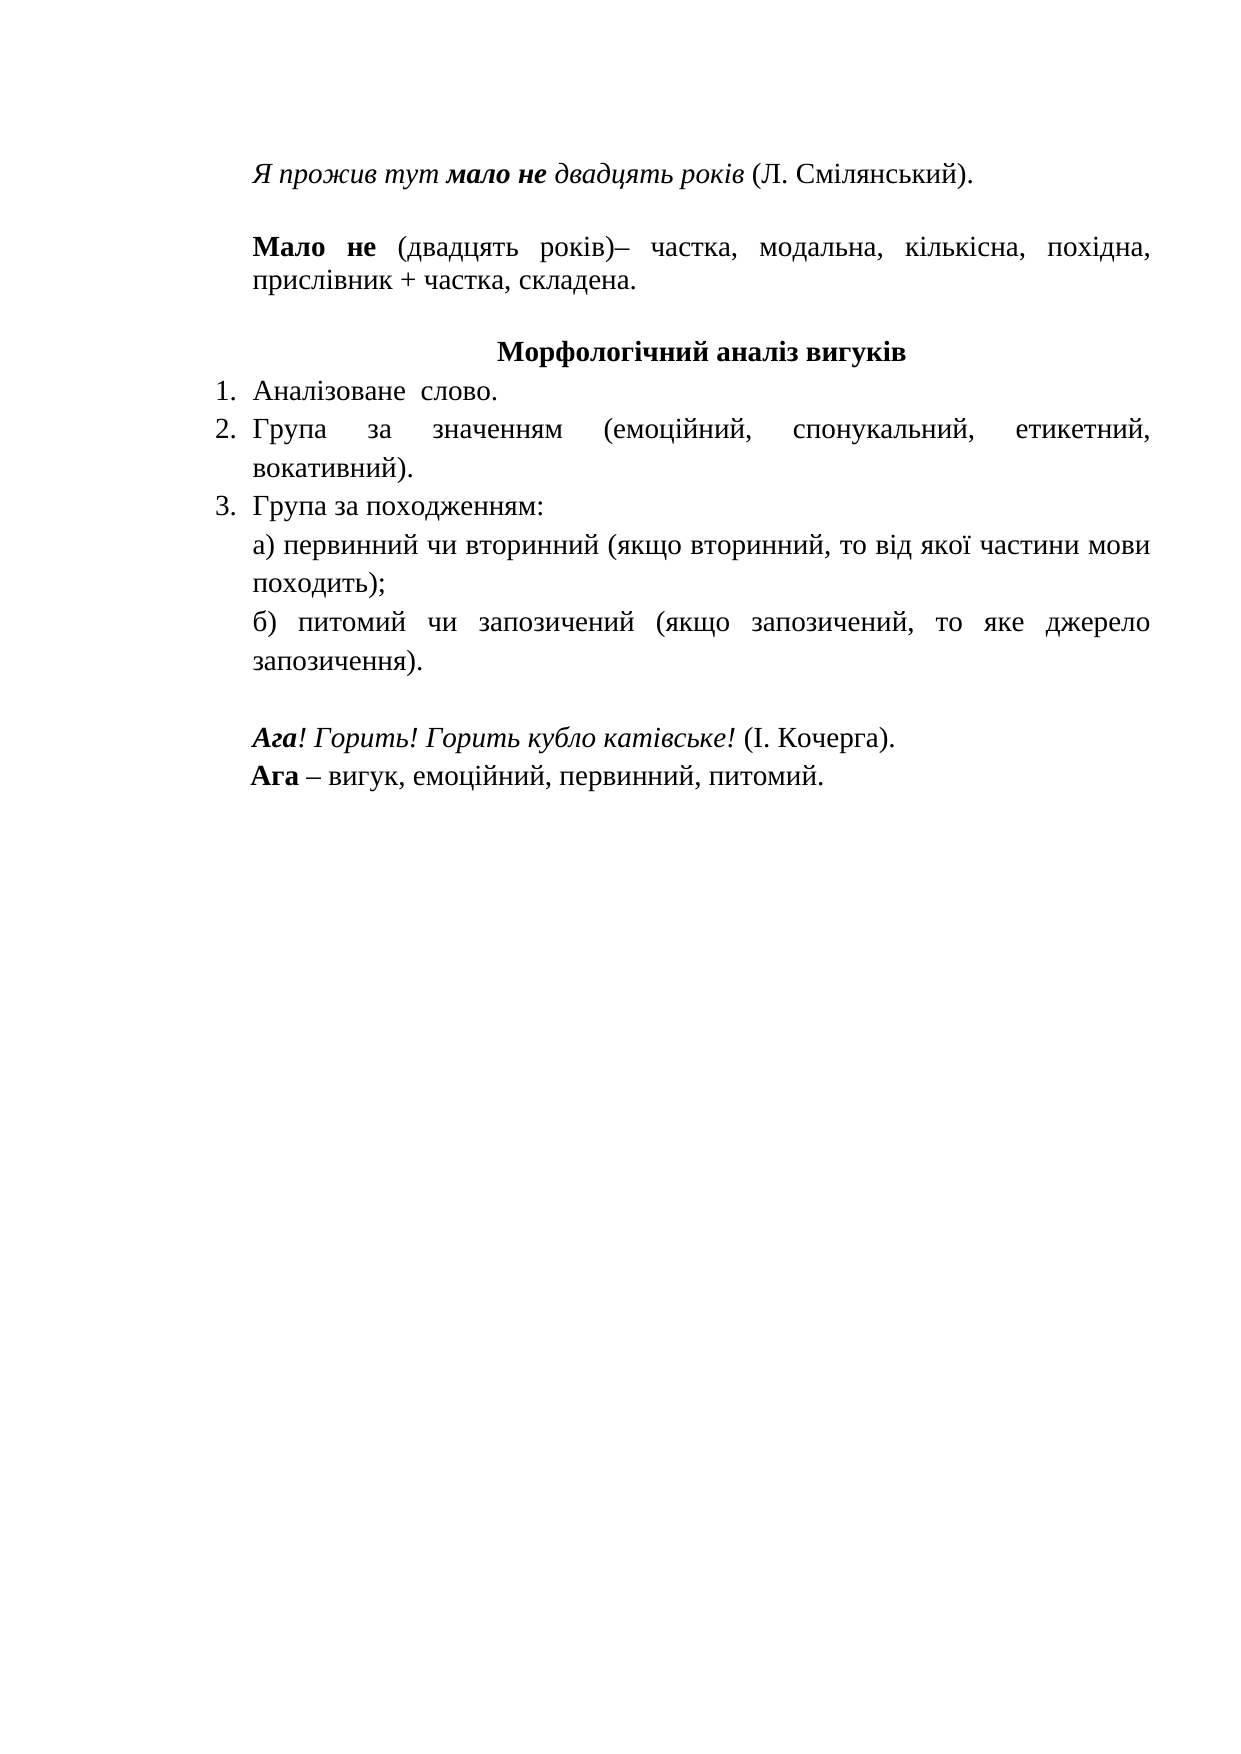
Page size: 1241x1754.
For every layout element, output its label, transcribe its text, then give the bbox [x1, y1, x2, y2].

list Група за значенням (емоційний, спонукальний, етикетний, вокативний). [215, 411, 1152, 483]
list Морфологічний аналіз вигуків [252, 334, 1152, 368]
list б) питомий чи запозичений (якщо запозичений, то яке джерело запозичення). [252, 604, 1152, 676]
list Група за походженням: [215, 488, 1152, 522]
list Ага! Горить! Горить кубло катівське! (І. Кочерга). [252, 720, 1152, 753]
list Я прожив тут мало не двадцять років (Л. Смілянський). [252, 157, 1152, 190]
list а) первинний чи вторинний (якщо вторинний, то від якої частини мови походить); [252, 527, 1152, 599]
text Ага – вигук, емоційний, первинний, питомий. [177, 758, 1152, 792]
list Аналізоване слово. [215, 373, 1152, 406]
list Мало не (двадцять років)– частка, модальна, кількісна, похідна, прислівник + частка, складена. [252, 229, 1152, 296]
